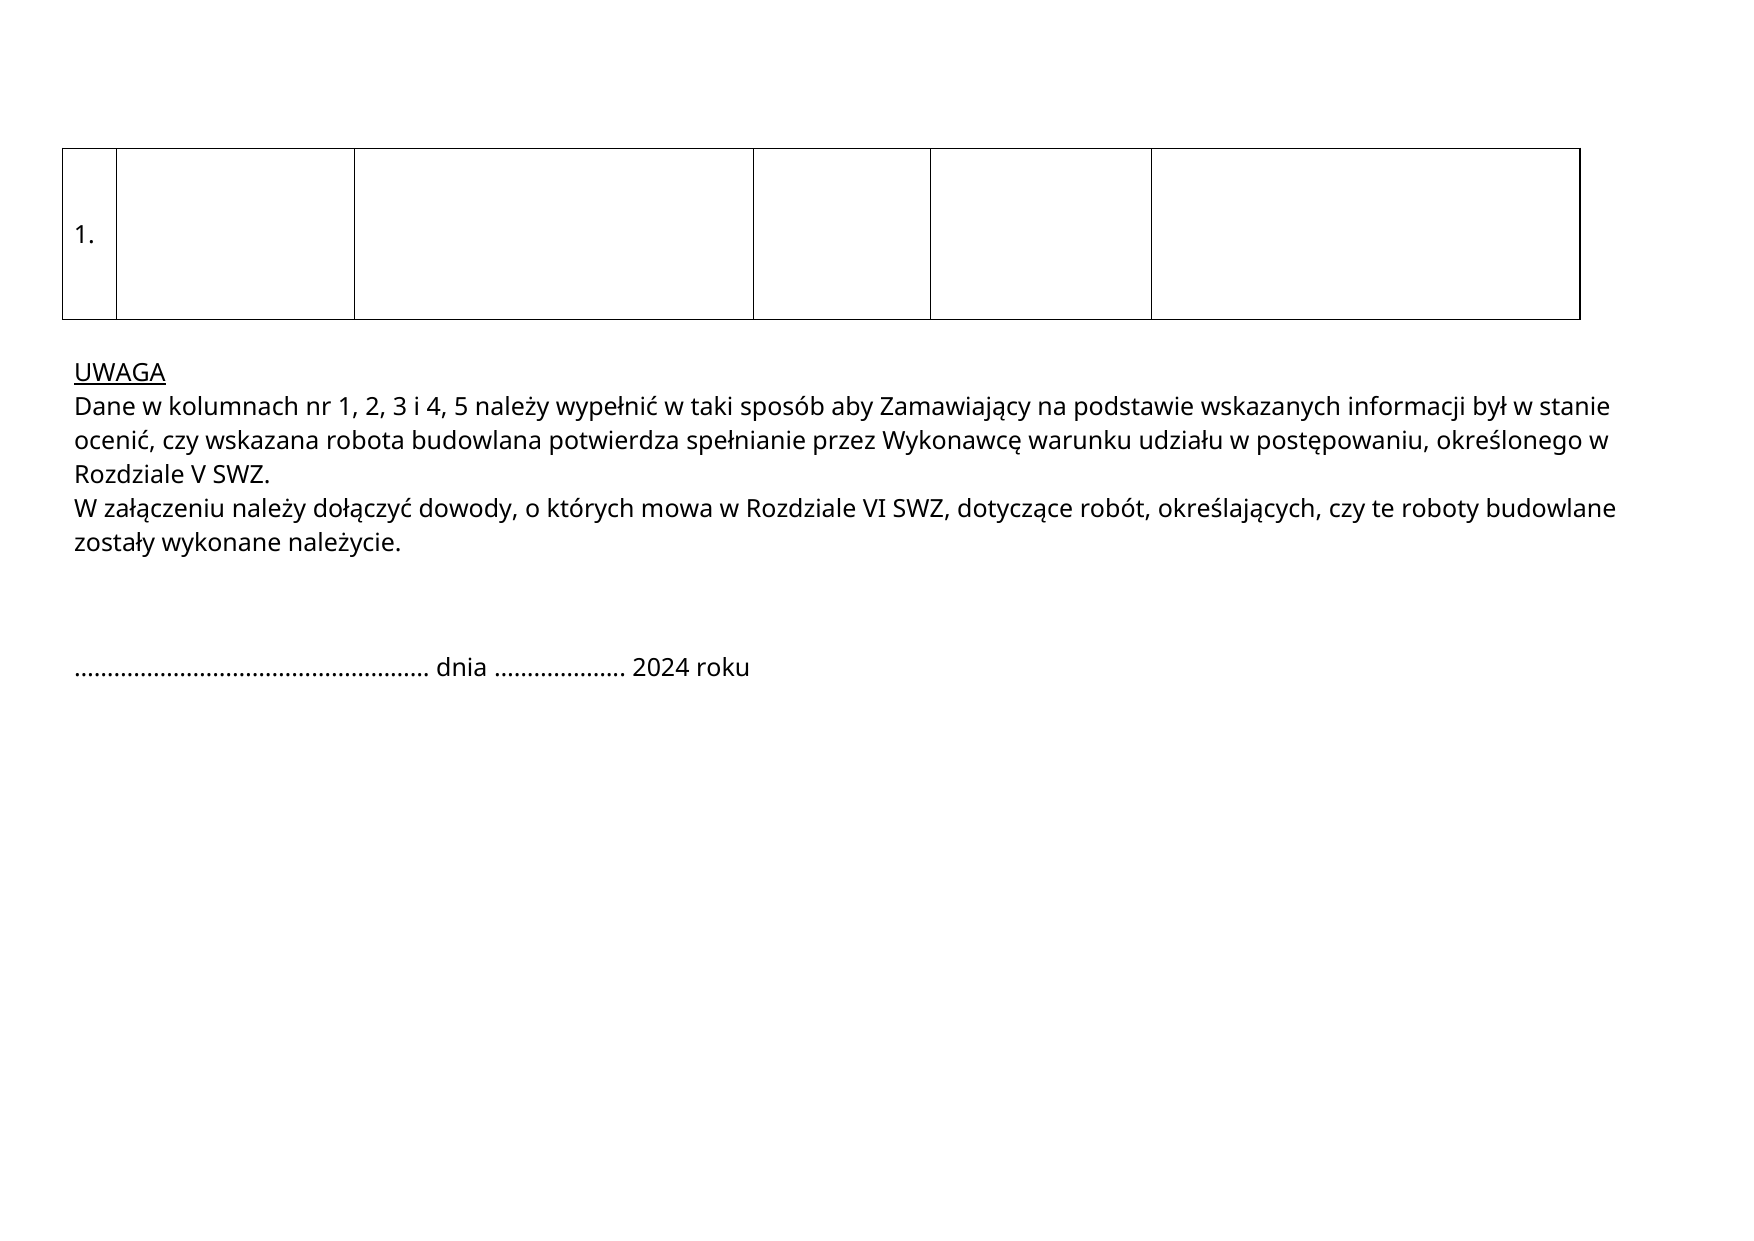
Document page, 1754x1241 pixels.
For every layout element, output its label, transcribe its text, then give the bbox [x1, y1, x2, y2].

table_cell [931, 149, 1151, 319]
text ……………………………………………… dnia ……………….. 2024 roku [74, 650, 1636, 684]
text W załączeniu należy dołączyć dowody, o których mowa w Rozdziale VI SWZ, dotyczące robót, określających, czy te roboty budowlane zostały wykonane należycie. [74, 490, 1636, 558]
table_cell [1152, 149, 1579, 319]
table_cell [754, 149, 930, 319]
text UWAGA [74, 354, 1636, 388]
text Dane w kolumnach nr 1, 2, 3 i 4, 5 należy wypełnić w taki sposób aby Zamawiający na podstawie wskazanych informacji był w stanie ocenić, czy wskazana robota budowlana potwierdza spełnianie przez Wykonawcę warunku udziału w postępowaniu, określonego w Rozdziale V SWZ. [74, 388, 1636, 490]
table_cell [355, 149, 753, 319]
table_cell 1. [63, 149, 116, 319]
table_cell [117, 149, 354, 319]
